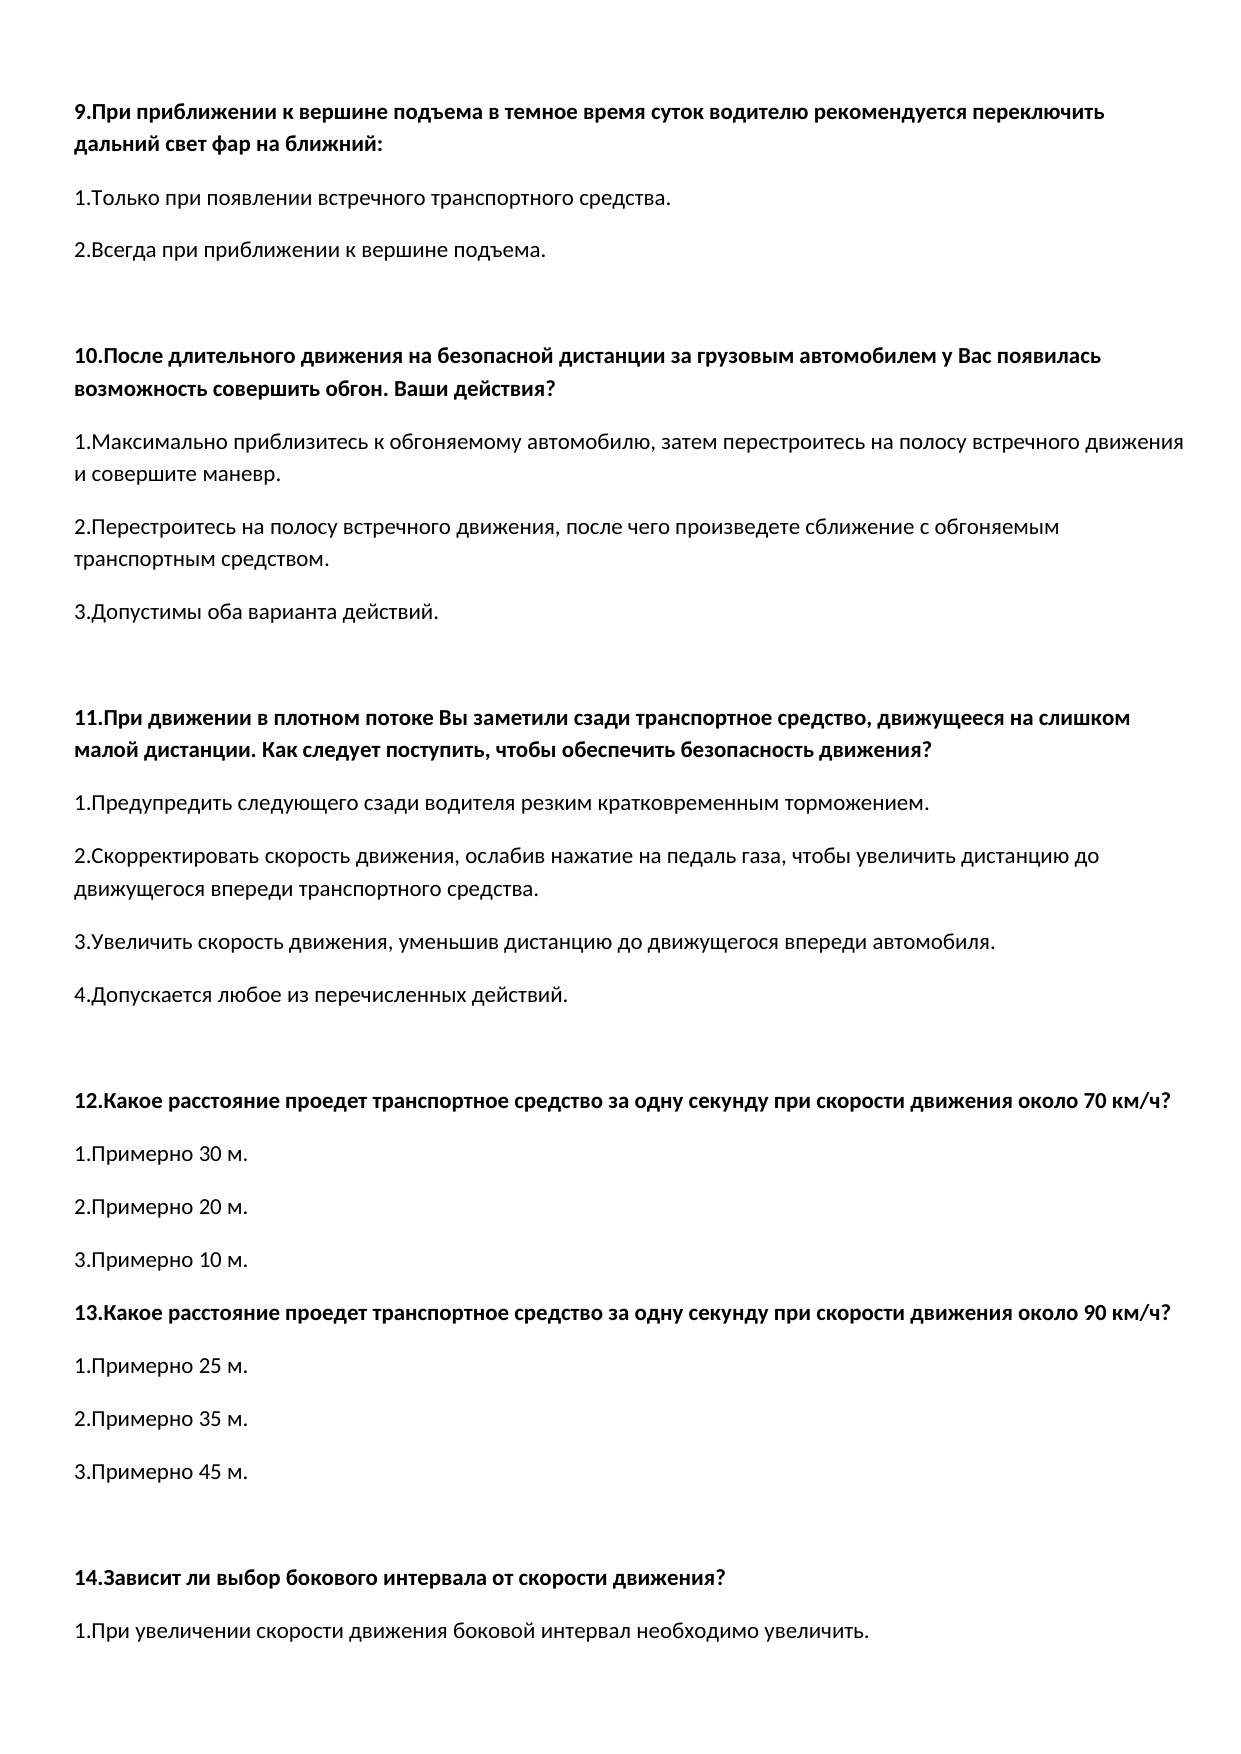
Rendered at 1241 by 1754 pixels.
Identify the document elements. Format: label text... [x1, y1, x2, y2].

text 3.Примерно 10 м. [74, 1245, 1196, 1273]
text 3.Примерно 45 м. [74, 1457, 1196, 1485]
text 1.Максимально приблизитесь к обгоняемому автомобилю, затем перестроитесь на полосу встречного движения и совершите маневр. [74, 427, 1196, 487]
text 1.Предупредить следующего сзади водителя резким кратковременным торможением. [74, 788, 1196, 817]
text 2.Всегда при приближении к вершине подъема. [74, 236, 1196, 264]
text 1.Примерно 30 м. [74, 1139, 1196, 1167]
text 1.При увеличении скорости движения боковой интервал необходимо увеличить. [74, 1616, 1196, 1644]
text 2.Скорректировать скорость движения, ослабив нажатие на педаль газа, чтобы увеличить дистанцию до движущегося впереди транспортного средства. [74, 842, 1196, 902]
text 3.Увеличить скорость движения, уменьшив дистанцию до движущегося впереди автомобиля. [74, 927, 1196, 955]
text 12.Какое расстояние проедет транспортное средство за одну секунду при скорости движения около 70 км/ч? [74, 1086, 1196, 1114]
text 2.Примерно 35 м. [74, 1404, 1196, 1432]
text 10.После длительного движения на безопасной дистанции за грузовым автомобилем у Вас появилась возможность совершить обгон. Ваши действия? [74, 342, 1196, 402]
text 4.Допускается любое из перечисленных действий. [74, 980, 1196, 1008]
text 11.При движении в плотном потоке Вы заметили сзади транспортное средство, движущееся на слишком малой дистанции. Как следует поступить, чтобы обеспечить безопасность движения? [74, 703, 1196, 763]
text 1.Примерно 25 м. [74, 1351, 1196, 1379]
text 3.Допустимы оба варианта действий. [74, 597, 1196, 625]
text 14.Зависит ли выбор бокового интервала от скорости движения? [74, 1563, 1196, 1591]
text 2.Перестроитесь на полосу встречного движения, после чего произведете сближение с обгоняемым транспортным средством. [74, 512, 1196, 572]
text 2.Примерно 20 м. [74, 1192, 1196, 1220]
text 1.Только при появлении встречного транспортного средства. [74, 183, 1196, 211]
text 9.При приближении к вершине подъема в темное время суток водителю рекомендуется переключить дальний свет фар на ближний: [74, 97, 1196, 158]
text 13.Какое расстояние проедет транспортное средство за одну секунду при скорости движения около 90 км/ч? [74, 1298, 1196, 1326]
